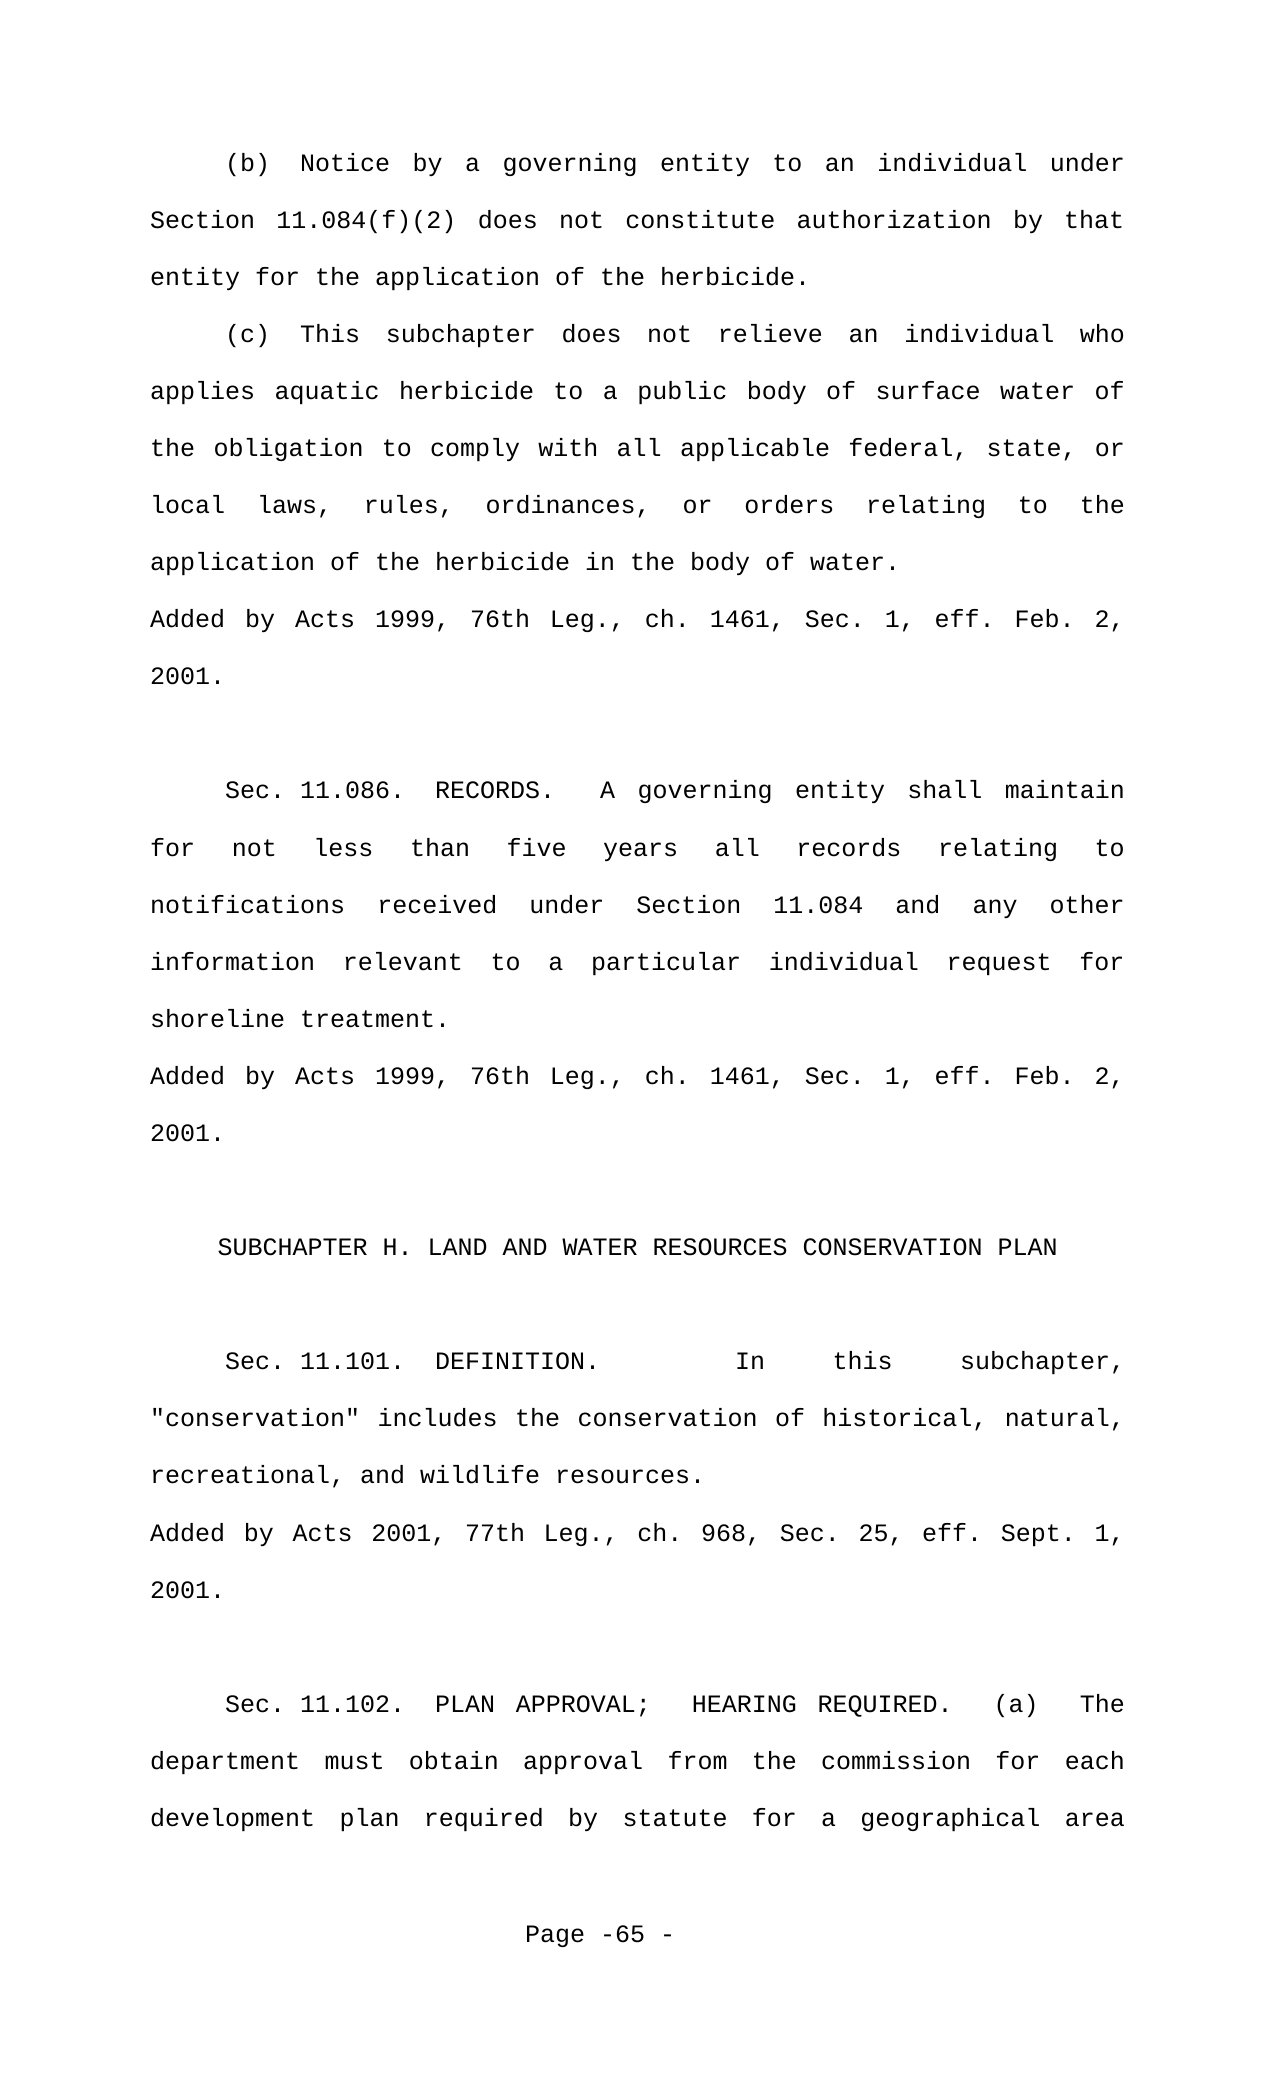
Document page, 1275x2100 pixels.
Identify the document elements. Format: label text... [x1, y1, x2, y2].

text Sec. 11.086. RECORDS. A governing entity shall maintain for not less than five years all records relating to notifications received under Section 11.084 and any other information relevant to a particular individual request for shoreline treatment. [150, 778, 1125, 1035]
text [150, 1691, 1125, 1834]
text Added by Acts 1999, 76th Leg., ch. 1461, Sec. 1, eff. Feb. 2, 2001. [150, 1063, 1125, 1149]
text Added by Acts 1999, 76th Leg., ch. 1461, Sec. 1, eff. Feb. 2, 2001. [150, 607, 1125, 692]
text Sec. 11.101. DEFINITION. In this subchapter, "conservation" includes the conservation of historical, natural, recreational, and wildlife resources. [150, 1349, 1125, 1491]
text Added by Acts 2001, 77th Leg., ch. 968, Sec. 25, eff. Sept. 1, 2001. [150, 1520, 1125, 1606]
text SUBCHAPTER H. LAND AND WATER RESOURCES CONSERVATION PLAN [150, 1234, 1125, 1263]
text (c) This subchapter does not relieve an individual who applies aquatic herbicide to a public body of surface water of the obligation to comply with all applicable federal, state, or local laws, rules, ordinances, or orders relating to the application of the herbicide in the body of water. [150, 321, 1125, 578]
text (b) Notice by a governing entity to an individual under Section 11.084(f)(2) does not constitute authorization by that entity for the application of the herbicide. [150, 150, 1125, 293]
